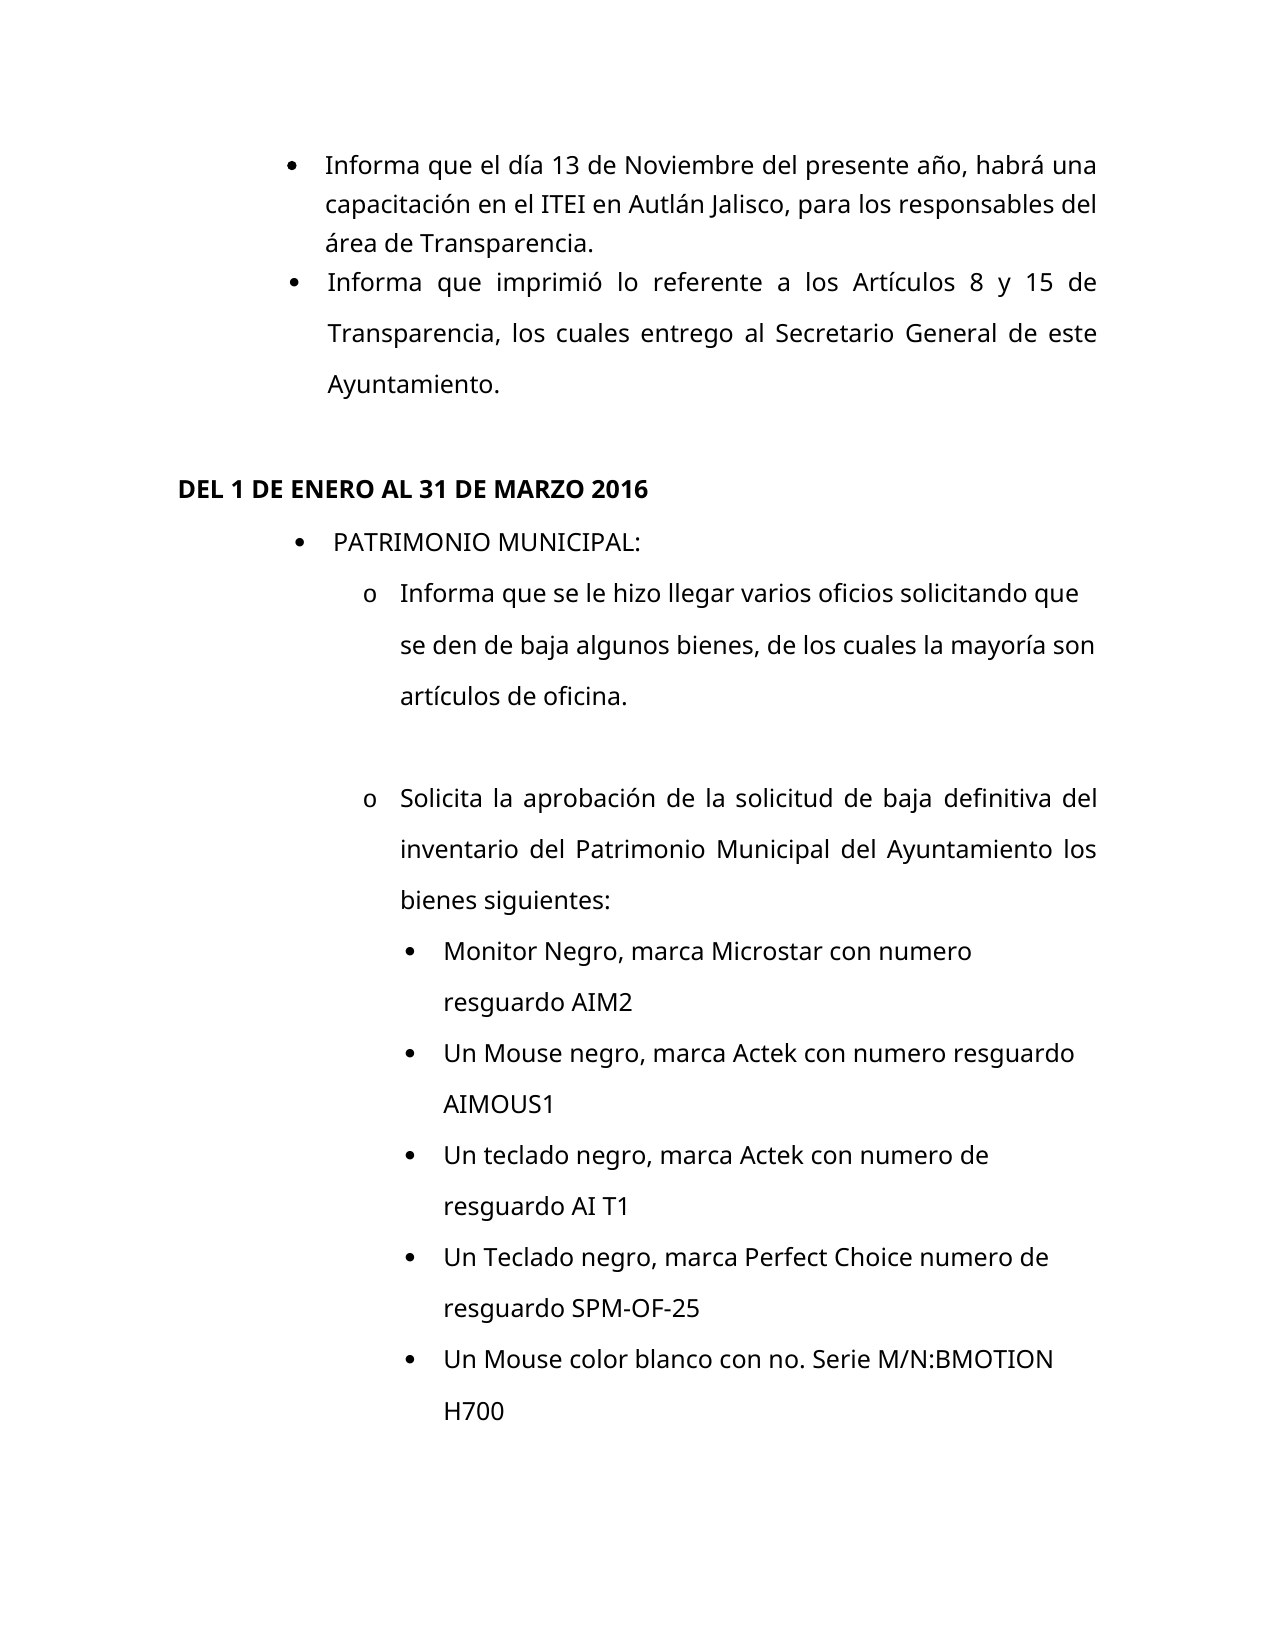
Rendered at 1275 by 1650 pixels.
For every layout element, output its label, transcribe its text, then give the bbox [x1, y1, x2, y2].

list Informa que el día 13 de Noviembre del presente año, habrá una capacitación en el ITEI en Autlán Jalisco, para los responsables del área de Transparencia. [287, 148, 1098, 260]
list Informa que imprimió lo referente a los Artículos 8 y 15 de Transparencia, los cuales entrego al Secretario General de este Ayuntamiento. [290, 265, 1098, 401]
list Informa que se le hizo llegar varios oficios solicitando que se den de baja algunos bienes, de los cuales la mayoría son artículos de oficina. [362, 576, 1098, 712]
list Solicita la aprobación de la solicitud de baja definitiva del inventario del Patrimonio Municipal del Ayuntamiento los bienes siguientes: [362, 781, 1098, 917]
list Un Mouse negro, marca Actek con numero resguardo AIMOUS1 [406, 1036, 1098, 1121]
list PATRIMONIO MUNICIPAL: [295, 525, 1098, 559]
list Un Teclado negro, marca Perfect Choice numero de resguardo SPM-OF-25 [406, 1240, 1098, 1325]
list Un teclado negro, marca Actek con numero de resguardo AI T1 [406, 1138, 1098, 1223]
list Monitor Negro, marca Microstar con numero resguardo AIM2 [406, 934, 1098, 1019]
list Un Mouse color blanco con no. Serie M/N:BMOTION H700 [406, 1342, 1098, 1427]
text DEL 1 DE ENERO AL 31 DE MARZO 2016 [177, 472, 1098, 506]
